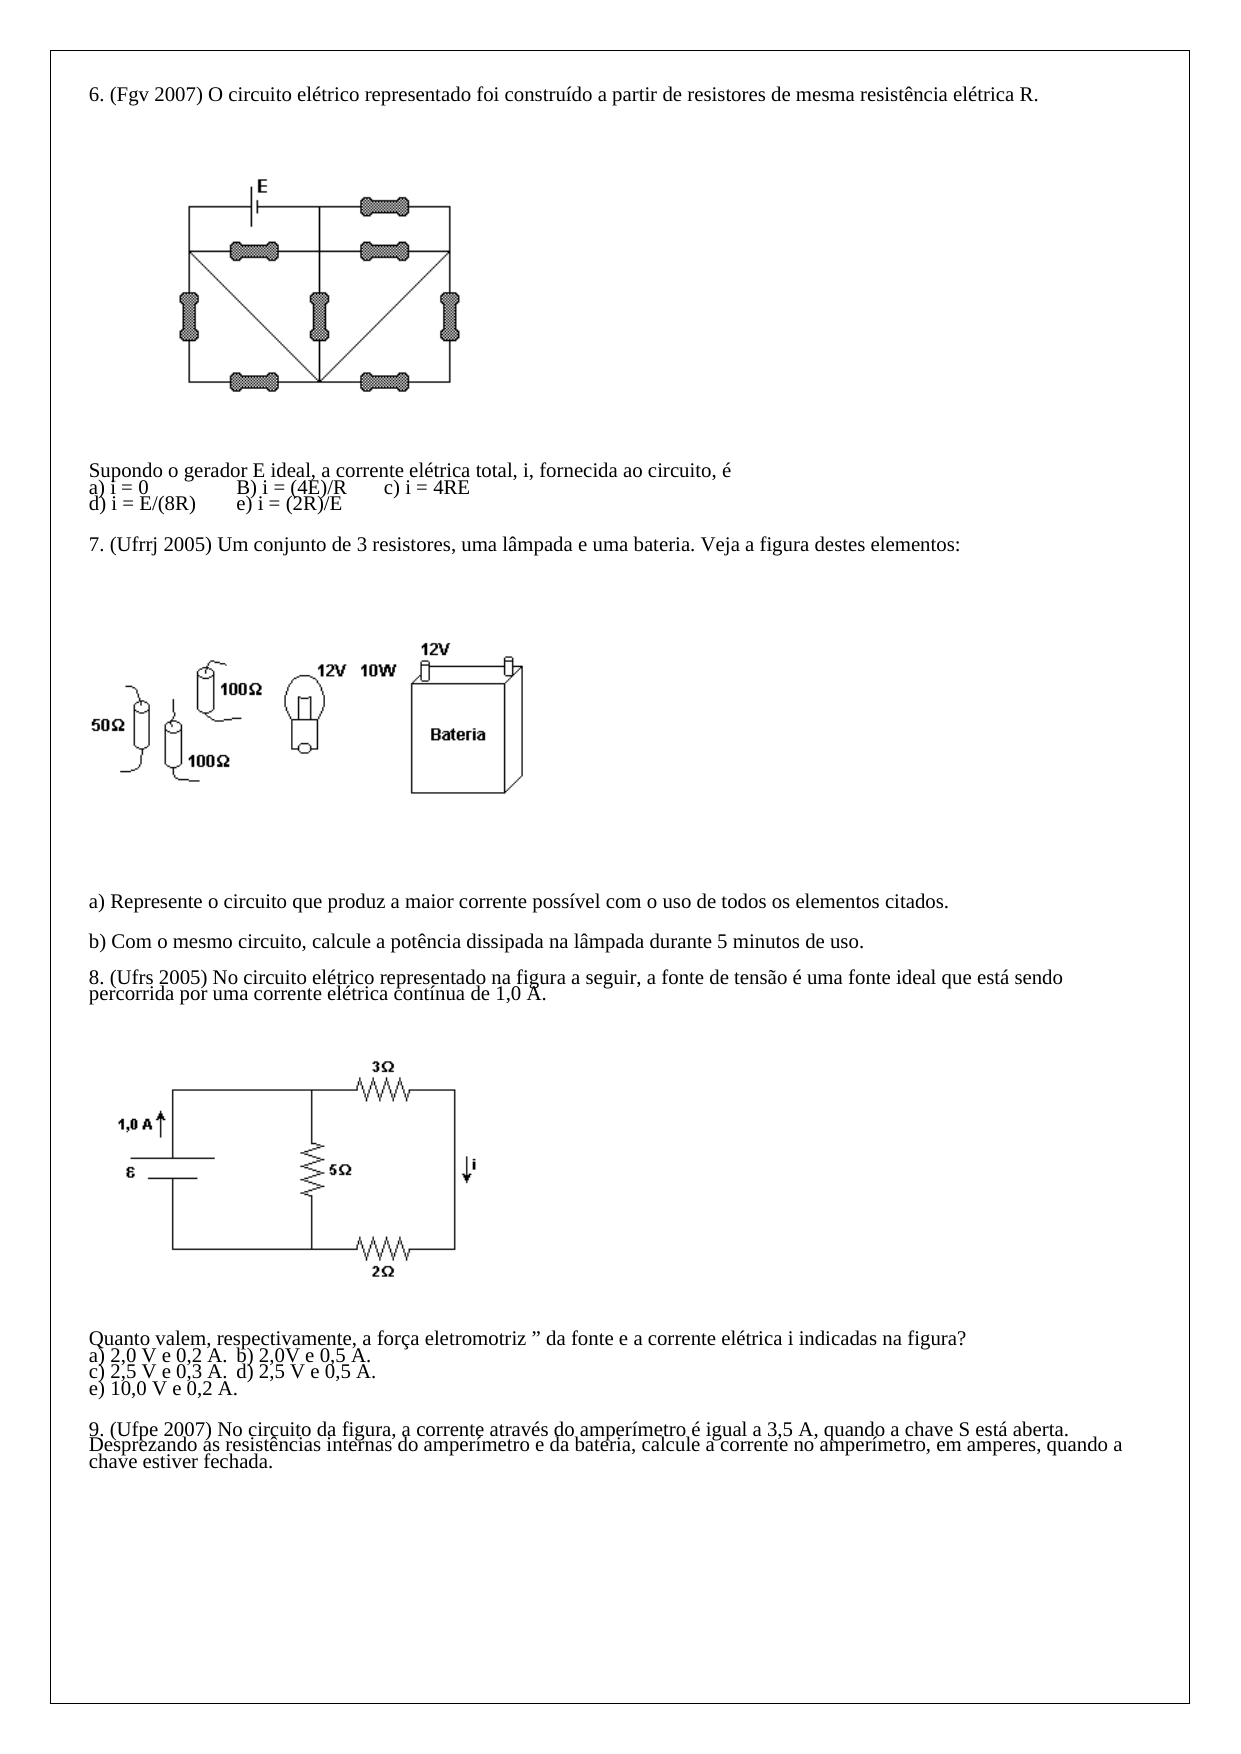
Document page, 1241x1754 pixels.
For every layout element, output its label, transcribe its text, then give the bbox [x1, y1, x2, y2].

text a) 2,0 V e 0,2 A. b) 2,0V e 0,5 A. [89, 1349, 1152, 1366]
text Quanto valem, respectivamente, a força eletromotriz ” da fonte e a corrente elétrica i indicadas na figura? [99, 1333, 1152, 1349]
text c) 2,5 V e 0,3 A. d) 2,5 V e 0,5 A. [89, 1366, 1152, 1382]
picture [88, 129, 550, 441]
text e) 10,0 V e 0,2 A. [89, 1382, 1152, 1399]
text 8. (Ufrs 2005) No circuito elétrico representado na figura a seguir, a fonte de tensão é uma fonte ideal que está sendo percorrida por uma corrente elétrica contínua de 1,0 A. [89, 971, 1152, 1005]
text a) i = 0 B) i = (4E)/R c) i = 4RE [89, 481, 1152, 497]
text a) Represente o circuito que produz a maior corrente possível com o uso de todos os elementos citados. [89, 895, 1152, 912]
text b) Com o mesmo circuito, calcule a potência dissipada na lâmpada durante 5 minutos de uso. [89, 936, 1152, 952]
text 9. (Ufpe 2007) No circuito da figura, a corrente através do amperímetro é igual a 3,5 A, quando a chave S está aberta. Desprezando as resistências internas do amperímetro e da bateria, calcule a corrente no amperímetro, em amperes, quando a chave estiver fechada. [89, 1423, 1152, 1473]
text d) i = E/(8R) e) i = (2R)/E [89, 497, 1152, 514]
picture [88, 578, 527, 871]
picture [88, 1028, 505, 1309]
text Supondo o gerador E ideal, a corrente elétrica total, i, fornecida ao circuito, é [89, 464, 1152, 481]
text 7. (Ufrrj 2005) Um conjunto de 3 resistores, uma lâmpada e uma bateria. Veja a figura destes elementos: [89, 538, 1152, 555]
text 6. (Fgv 2007) O circuito elétrico representado foi construído a partir de resistores de mesma resistência elétrica R. [89, 89, 1152, 105]
